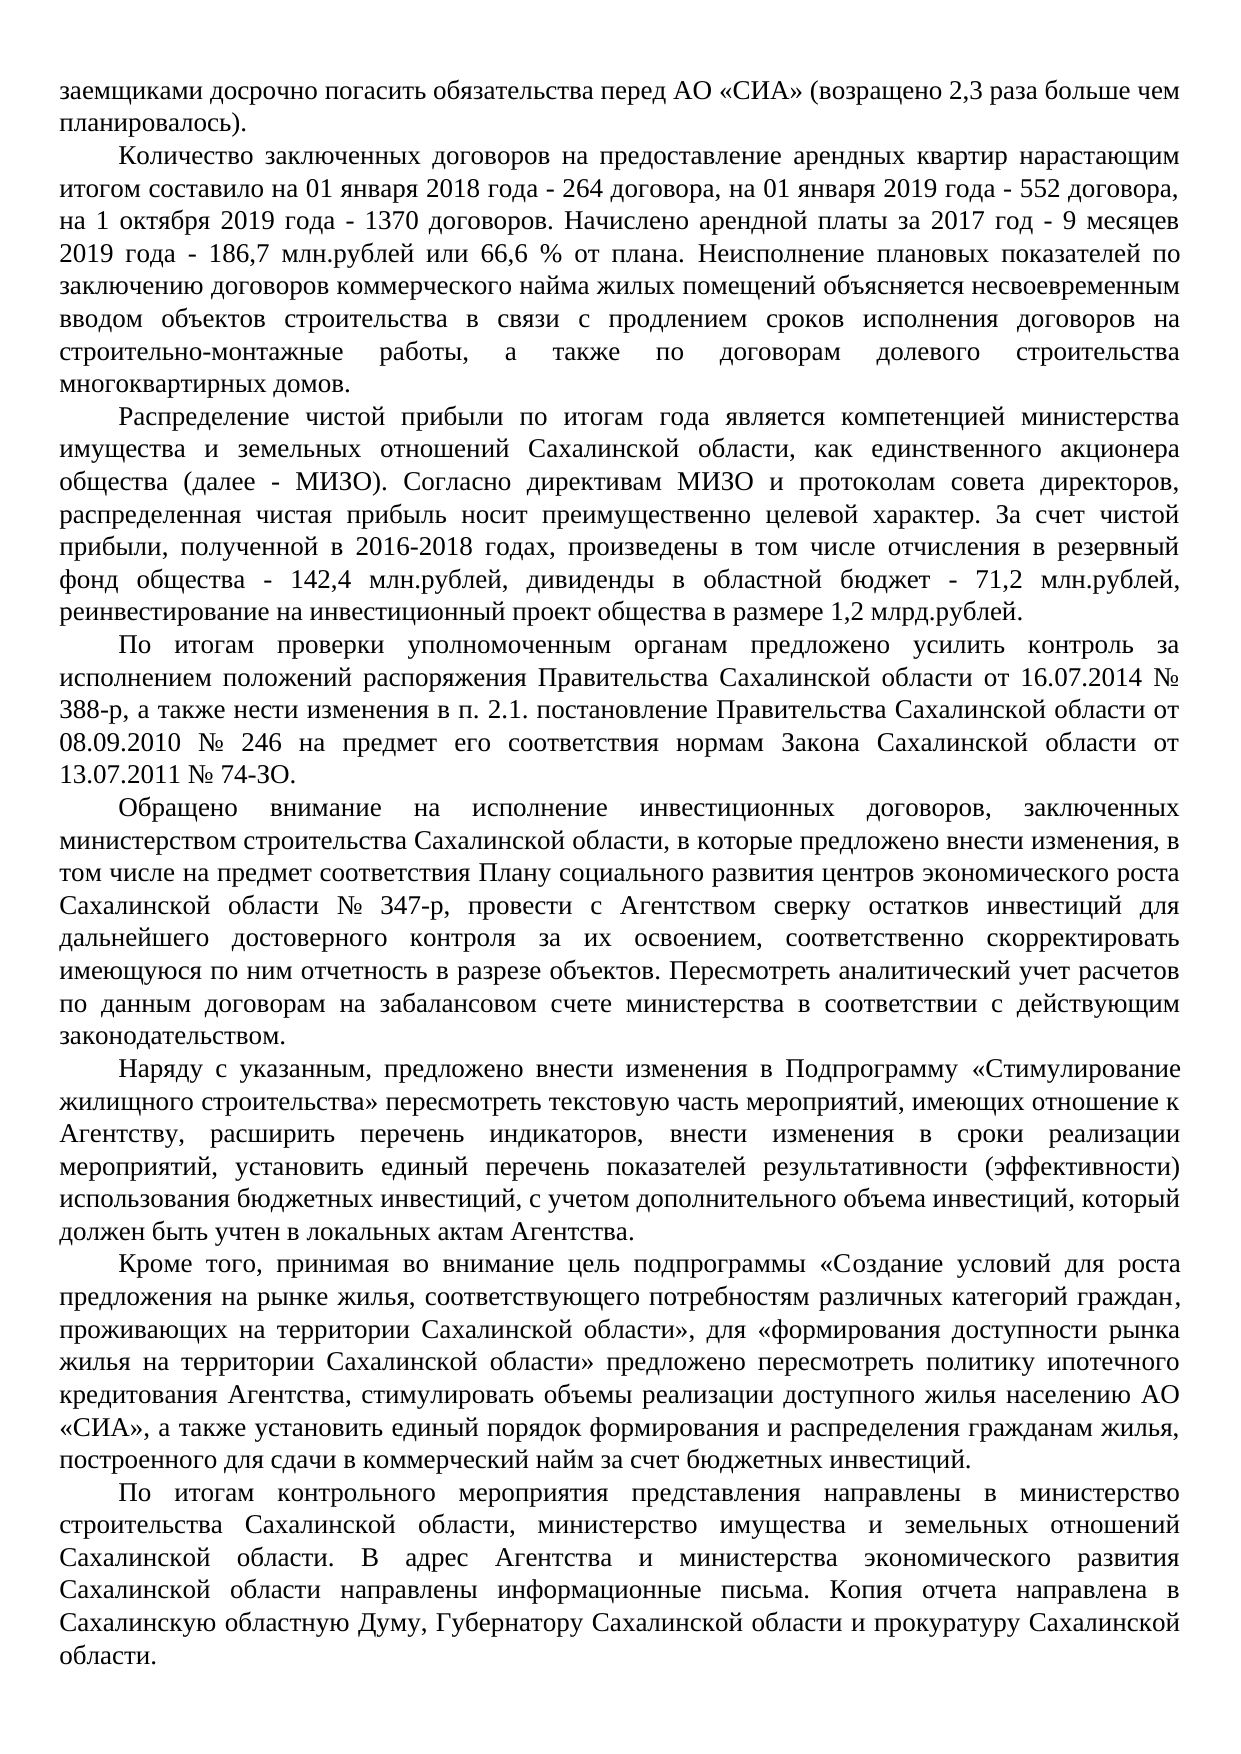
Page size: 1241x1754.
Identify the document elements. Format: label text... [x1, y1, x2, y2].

list Наряду с указанным, предложено внести изменения в Подпрограмму «Стимулирование жилищного строительства» пересмотреть текстовую часть мероприятий, имеющих отношение к Агентству, расширить перечень индикаторов, внести изменения в сроки реализации мероприятий, установить единый перечень показателей результативности (эффективности) использования бюджетных инвестиций, с учетом дополнительного объема инвестиций, который должен быть учтен в локальных актам Агентства. [59, 1052, 1181, 1246]
list Обращено внимание на исполнение инвестиционных договоров, заключенных министерством строительства Сахалинской области, в которые предложено внести изменения, в том числе на предмет соответствия Плану социального развития центров экономического роста Сахалинской области № 347-р, провести с Агентством сверку остатков инвестиций для дальнейшего достоверного контроля за их освоением, соответственно скорректировать имеющуюся по ним отчетность в разрезе объектов. Пересмотреть аналитический учет расчетов по данным договорам на забалансовом счете министерства в соответствии с действующим законодательством. [59, 791, 1181, 1051]
list По итогам контрольного мероприятия представления направлены в министерство строительства Сахалинской области, министерство имущества и земельных отношений Сахалинской области. В адрес Агентства и министерства экономического развития Сахалинской области направлены информационные письма. Копия отчета направлена в Сахалинскую областную Думу, Губернатору Сахалинской области и прокуратуру Сахалинской области. [59, 1476, 1181, 1670]
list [59, 74, 1181, 138]
list По итогам проверки уполномоченным органам предложено усилить контроль за исполнением положений распоряжения Правительства Сахалинской области от 16.07.2014 № 388-р, а также нести изменения в п. 2.1. постановление Правительства Сахалинской области от 08.09.2010 № 246 на предмет его соответствия нормам Закона Сахалинской области от 13.07.2011 № 74-ЗО. [59, 628, 1181, 790]
list Распределение чистой прибыли по итогам года является компетенцией министерства имущества и земельных отношений Сахалинской области, как единственного акционера общества (далее - МИЗО). Согласно директивам МИЗО и протоколам совета директоров, распределенная чистая прибыль носит преимущественно целевой характер. За счет чистой прибыли, полученной в 2016-2018 годах, произведены в том числе отчисления в резервный фонд общества - 142,4 млн.рублей, дивиденды в областной бюджет - 71,2 млн.рублей, реинвестирование на инвестиционный проект общества в размере 1,2 млрд.рублей. [59, 400, 1181, 627]
text Кроме того, принимая во внимание цель подпрограммы «Создание условий для роста предложения на рынке жилья, соответствующего потребностям различных категорий граждан, проживающих на территории Сахалинской области», для «формирования доступности рынка жилья на территории Сахалинской области» предложено пересмотреть политику ипотечного кредитования Агентства, стимулировать объемы реализации доступного жилья населению АО «СИА», а также установить единый порядок формирования и распределения гражданам жилья, построенного для сдачи в коммерческий найм за счет бюджетных инвестиций. [59, 1248, 1181, 1474]
list Количество заключенных договоров на предоставление арендных квартир нарастающим итогом составило на 01 января 2018 года - 264 договора, на 01 января 2019 года - 552 договора, на 1 октября 2019 года - 1370 договоров. Начислено арендной платы за 2017 год - 9 месяцев 2019 года - 186,7 млн.рублей или 66,6 % от плана. Неисполнение плановых показателей по заключению договоров коммерческого найма жилых помещений объясняется несвоевременным вводом объектов строительства в связи с продлением сроков исполнения договоров на строительно-монтажные работы, а также по договорам долевого строительства многоквартирных домов. [59, 139, 1181, 398]
